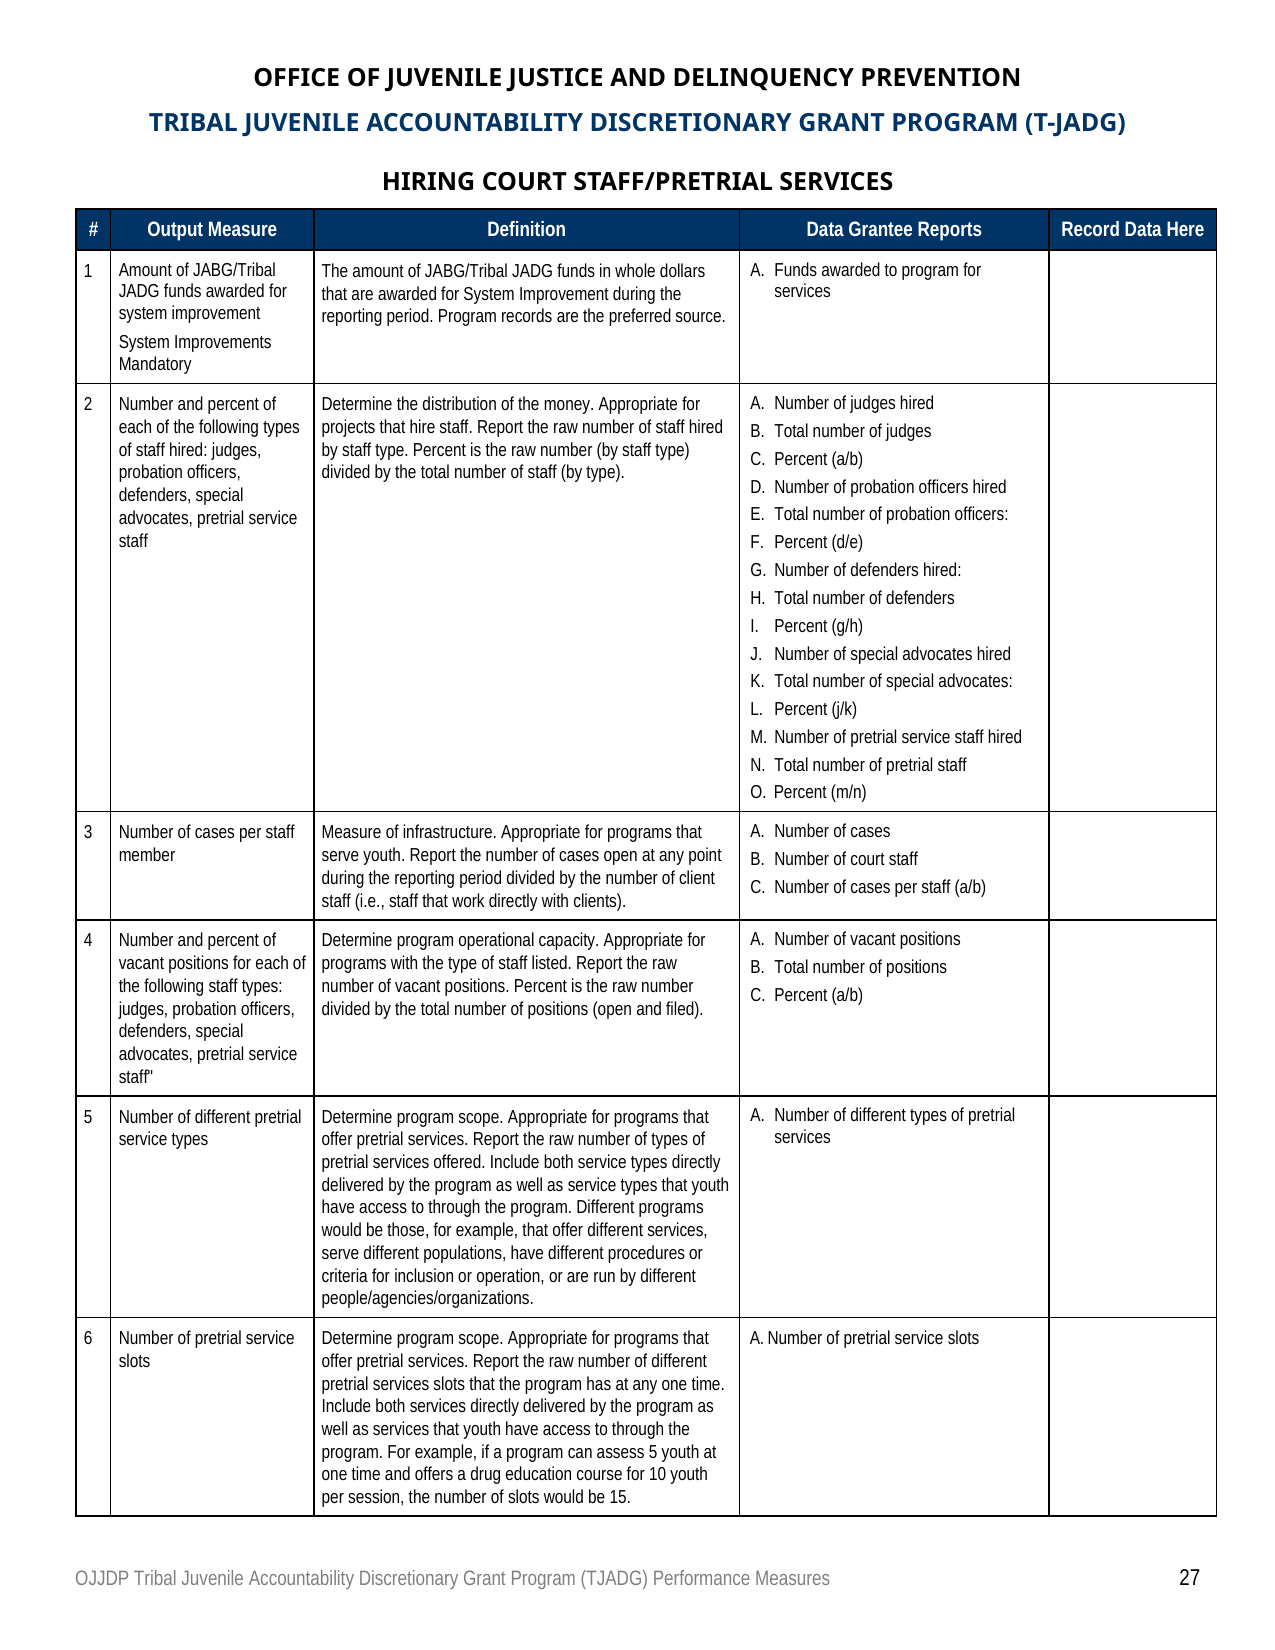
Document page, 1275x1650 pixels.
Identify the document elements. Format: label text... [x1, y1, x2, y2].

table_cell 5 [77, 1097, 110, 1317]
table_header Output Measure [111, 210, 313, 249]
table_cell [1050, 812, 1216, 919]
table_cell The amount of JABG/Tribal JADG funds in whole dollars that are awarded for System Improvement during the reporting period. Program records are the preferred source. [315, 251, 739, 383]
table_cell A. Number of vacant positions B. Total number of positions C. Percent (a/b) [740, 921, 1048, 1095]
table_cell 1 [77, 251, 110, 383]
table_cell [1050, 1097, 1216, 1317]
table_cell A. Number of judges hired B. Total number of judges C. Percent (a/b) D. Number of probation officers hired E. Total number of probation officers: F. Percent (d/e) G. Number of defenders hired: H. Total number of defenders I. Percent (g/h) J. Number of special advocates hired K. Total number of special advocates: L. Percent (j/k) M. Number of pretrial service staff hired N. Total number of pretrial staff O. Percent (m/n) [740, 384, 1048, 811]
table_cell 6 [77, 1318, 110, 1515]
table_cell A. Number of cases B. Number of court staff C. Number of cases per staff (a/b) [740, 812, 1048, 919]
table_header Record Data Here [1050, 210, 1216, 249]
table_cell Determine program scope. Appropriate for programs that offer pretrial services. Report the raw number of different pretrial services slots that the program has at any one time. Include both services directly delivered by the program as well as services that youth have access to through the program. For example, if a program can assess 5 youth at one time and offers a drug education course for 10 youth per session, the number of slots would be 15. [315, 1318, 739, 1515]
table_header Data Grantee Reports [740, 210, 1048, 249]
table_cell Number of cases per staff member [111, 812, 313, 919]
table_cell 3 [77, 812, 110, 919]
table_cell 2 [77, 384, 110, 811]
table_cell [1050, 251, 1216, 383]
table_cell Number and percent of vacant positions for each of the following staff types: judges, probation officers, defenders, special advocates, pretrial service staff" [111, 921, 313, 1095]
table_cell [1050, 384, 1216, 811]
table_cell [1050, 1318, 1216, 1515]
table_cell 4 [77, 921, 110, 1095]
table_cell Amount of JABG/Tribal JADG funds awarded for system improvement System Improvements Mandatory [111, 251, 313, 383]
table_cell Determine program scope. Appropriate for programs that offer pretrial services. Report the raw number of types of pretrial services offered. Include both service types directly delivered by the program as well as service types that youth have access to through the program. Different programs would be those, for example, that offer different services, serve different populations, have different procedures or criteria for inclusion or operation, or are run by different people/agencies/organizations. [315, 1097, 739, 1317]
table_cell A. Number of different types of pretrial services [740, 1097, 1048, 1317]
table_cell Number and percent of each of the following types of staff hired: judges, probation officers, defenders, special advocates, pretrial service staff [111, 384, 313, 811]
table_cell Determine program operational capacity. Appropriate for programs with the type of staff listed. Report the raw number of vacant positions. Percent is the raw number divided by the total number of positions (open and filed). [315, 921, 739, 1095]
table_cell Number of pretrial service slots [111, 1318, 313, 1515]
table_header # [77, 210, 110, 249]
table_cell Measure of infrastructure. Appropriate for programs that serve youth. Report the number of cases open at any point during the reporting period divided by the number of client staff (i.e., staff that work directly with clients). [315, 812, 739, 919]
table_cell A. Funds awarded to program for services [740, 251, 1048, 383]
table_cell Number of different pretrial service types [111, 1097, 313, 1317]
table_cell [1050, 921, 1216, 1095]
table_cell Determine the distribution of the money. Appropriate for projects that hire staff. Report the raw number of staff hired by staff type. Percent is the raw number (by staff type) divided by the total number of staff (by type). [315, 384, 739, 811]
table_cell A. Number of pretrial service slots [740, 1318, 1048, 1515]
table_header Definition [315, 210, 739, 249]
